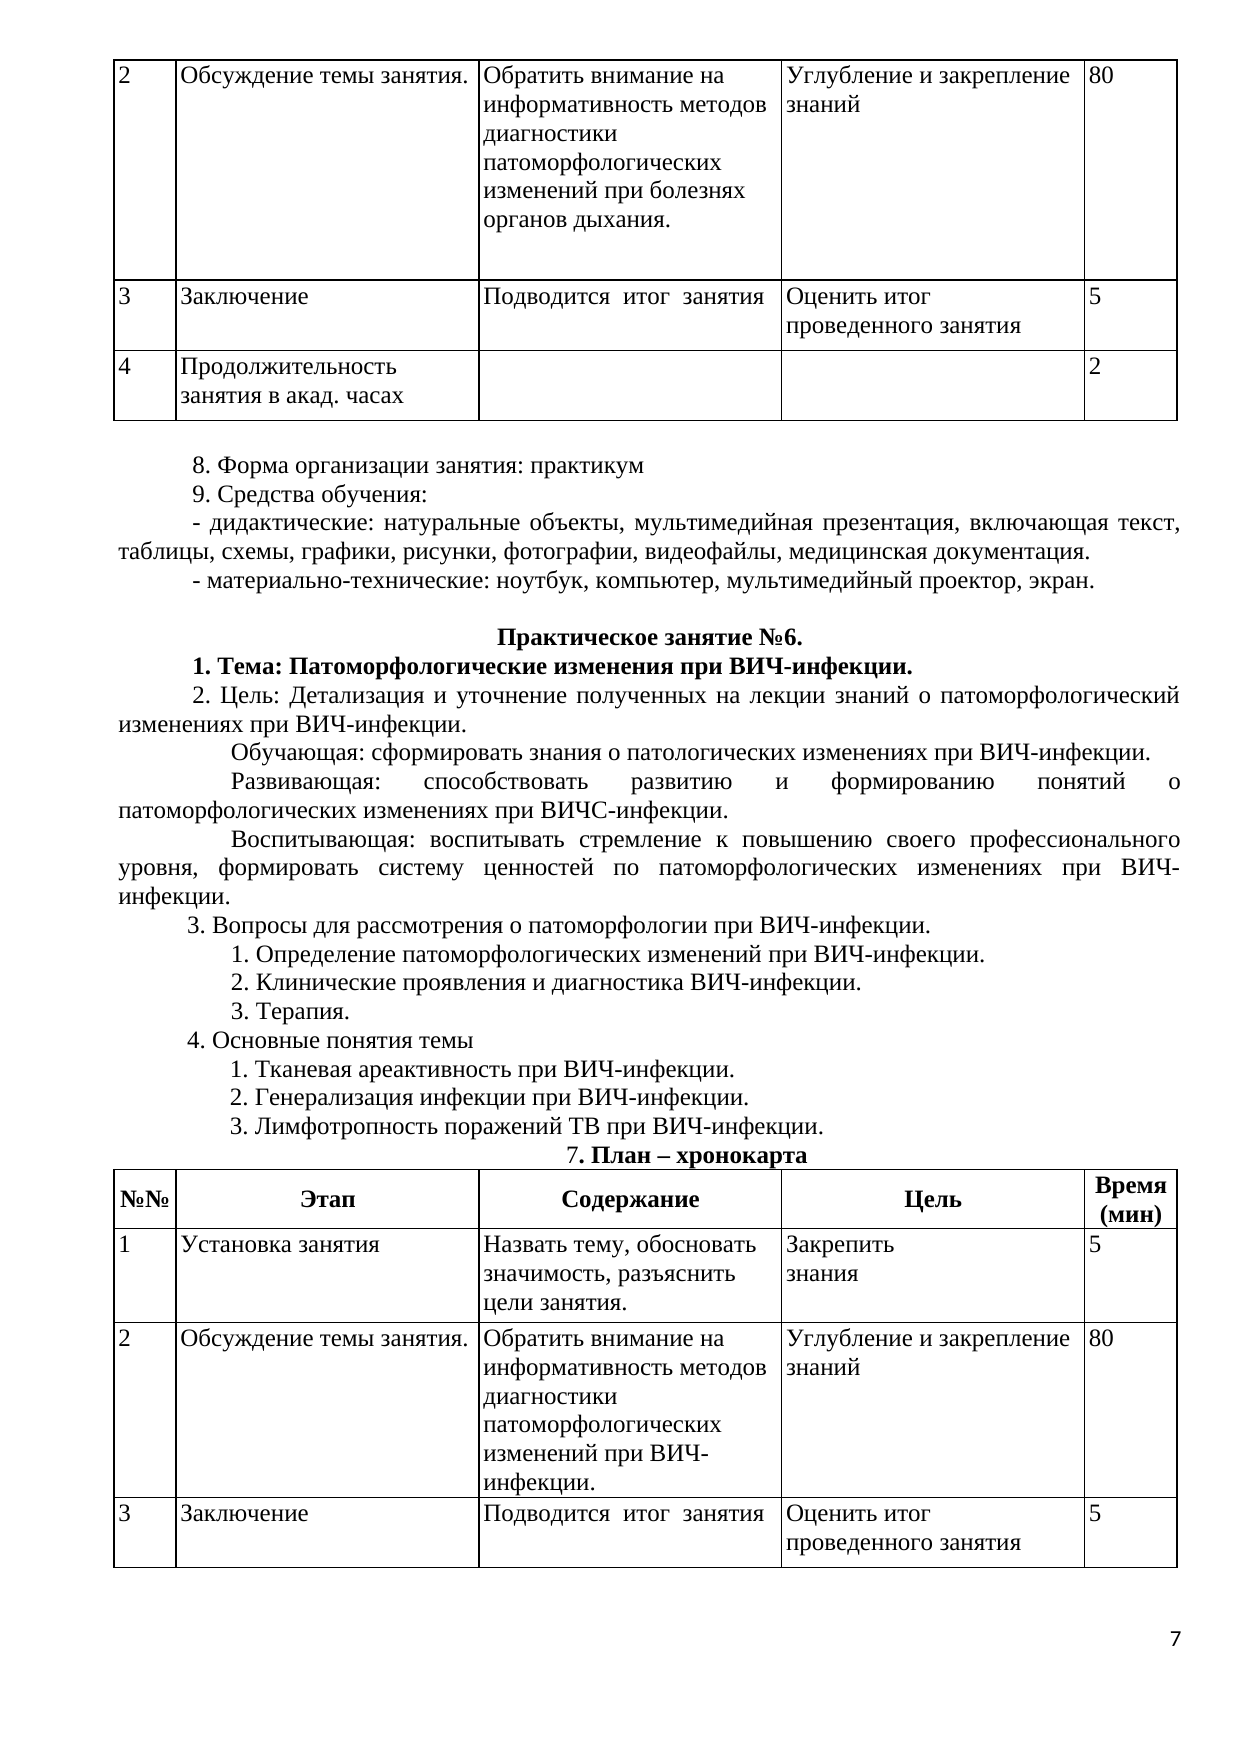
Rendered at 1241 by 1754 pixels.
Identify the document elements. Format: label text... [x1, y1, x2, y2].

table_cell Заключение [177, 281, 478, 349]
text 4. Основные понятия темы [118, 1025, 1181, 1054]
text Обучающая: сформировать знания о патологических изменениях при ВИЧ-инфекции. [118, 737, 1181, 766]
text 1. Тема: Патоморфологические изменения при ВИЧ-инфекции. [118, 651, 1181, 680]
text 3. Терапия. [118, 996, 1181, 1025]
text 2. Генерализация инфекции при ВИЧ-инфекции. [118, 1082, 1181, 1111]
table_cell Углубление и закрепление знаний [782, 61, 1084, 279]
table_header №№ [115, 1170, 175, 1228]
table_cell 80 [1085, 61, 1176, 279]
table_cell 2 [1085, 351, 1176, 419]
table_cell 3 [115, 281, 175, 349]
table_cell 2 [115, 61, 175, 279]
table_header Цель [782, 1170, 1084, 1228]
table_cell Обратить внимание на информативность методов диагностики патоморфологических изменений при болезнях органов дыхания. [480, 61, 781, 279]
text 2. Цель: Детализация и уточнение полученных на лекции знаний о патоморфологический изменениях при ВИЧ-инфекции. [118, 680, 1181, 737]
table_cell Обсуждение темы занятия. [177, 1323, 478, 1497]
table_cell Заключение [177, 1498, 478, 1567]
table_cell Подводится итог занятия [480, 281, 781, 349]
table_cell 2 [115, 1323, 175, 1497]
text Практическое занятие №6. [118, 622, 1181, 651]
table_header Содержание [480, 1170, 781, 1228]
table_cell [782, 351, 1084, 419]
text 2. Клинические проявления и диагностика ВИЧ-инфекции. [118, 967, 1181, 996]
text 8. Форма организации занятия: практикум [118, 450, 1181, 479]
table_cell [480, 351, 781, 419]
table_cell 5 [1085, 1229, 1176, 1322]
text Развивающая: способствовать развитию и формированию понятий о патоморфологических изменениях при ВИЧС-инфекции. [118, 766, 1181, 824]
text 1. Определение патоморфологических изменений при ВИЧ-инфекции. [118, 939, 1181, 967]
text 1. Тканевая ареактивность при ВИЧ-инфекции. [118, 1054, 1181, 1082]
text 7. План – хронокарта [118, 1140, 1181, 1169]
table_cell Назвать тему, обосновать значимость, разъяснить цели занятия. [480, 1229, 781, 1322]
text 3. Вопросы для рассмотрения о патоморфологии при ВИЧ-инфекции. [118, 910, 1181, 939]
text - дидактические: натуральные объекты, мультимедийная презентация, включающая текст, таблицы, схемы, графики, рисунки, фотографии, видеофайлы, медицинская документация. [118, 507, 1181, 565]
text - материально-технические: ноутбук, компьютер, мультимедийный проектор, экран. [118, 565, 1181, 594]
table_cell 5 [1085, 1498, 1176, 1567]
table_cell Подводится итог занятия [480, 1498, 781, 1567]
table_cell 5 [1085, 281, 1176, 349]
table_cell Обратить внимание на информативность методов диагностики патоморфологических изменений при ВИЧ-инфекции. [480, 1323, 781, 1497]
table_cell 1 [115, 1229, 175, 1322]
table_cell Установка занятия [177, 1229, 478, 1322]
text Воспитывающая: воспитывать стремление к повышению своего профессионального уровня, формировать систему ценностей по патоморфологических изменениях при ВИЧ-инфекции. [118, 824, 1181, 910]
table_cell Оценить итог проведенного занятия [782, 281, 1084, 349]
table_cell Обсуждение темы занятия. [177, 61, 478, 279]
table_cell 4 [115, 351, 175, 419]
table_cell Углубление и закрепление знаний [782, 1323, 1084, 1497]
text 3. Лимфотропность поражений ТВ при ВИЧ-инфекции. [118, 1111, 1181, 1140]
table_header Этап [177, 1170, 478, 1228]
table_cell 80 [1085, 1323, 1176, 1497]
table_cell Продолжительность занятия в акад. часах [177, 351, 478, 419]
table_cell Закрепить знания [782, 1229, 1084, 1322]
table_cell Оценить итог проведенного занятия [782, 1498, 1084, 1567]
table_cell 3 [115, 1498, 175, 1567]
text 9. Средства обучения: [118, 479, 1181, 507]
